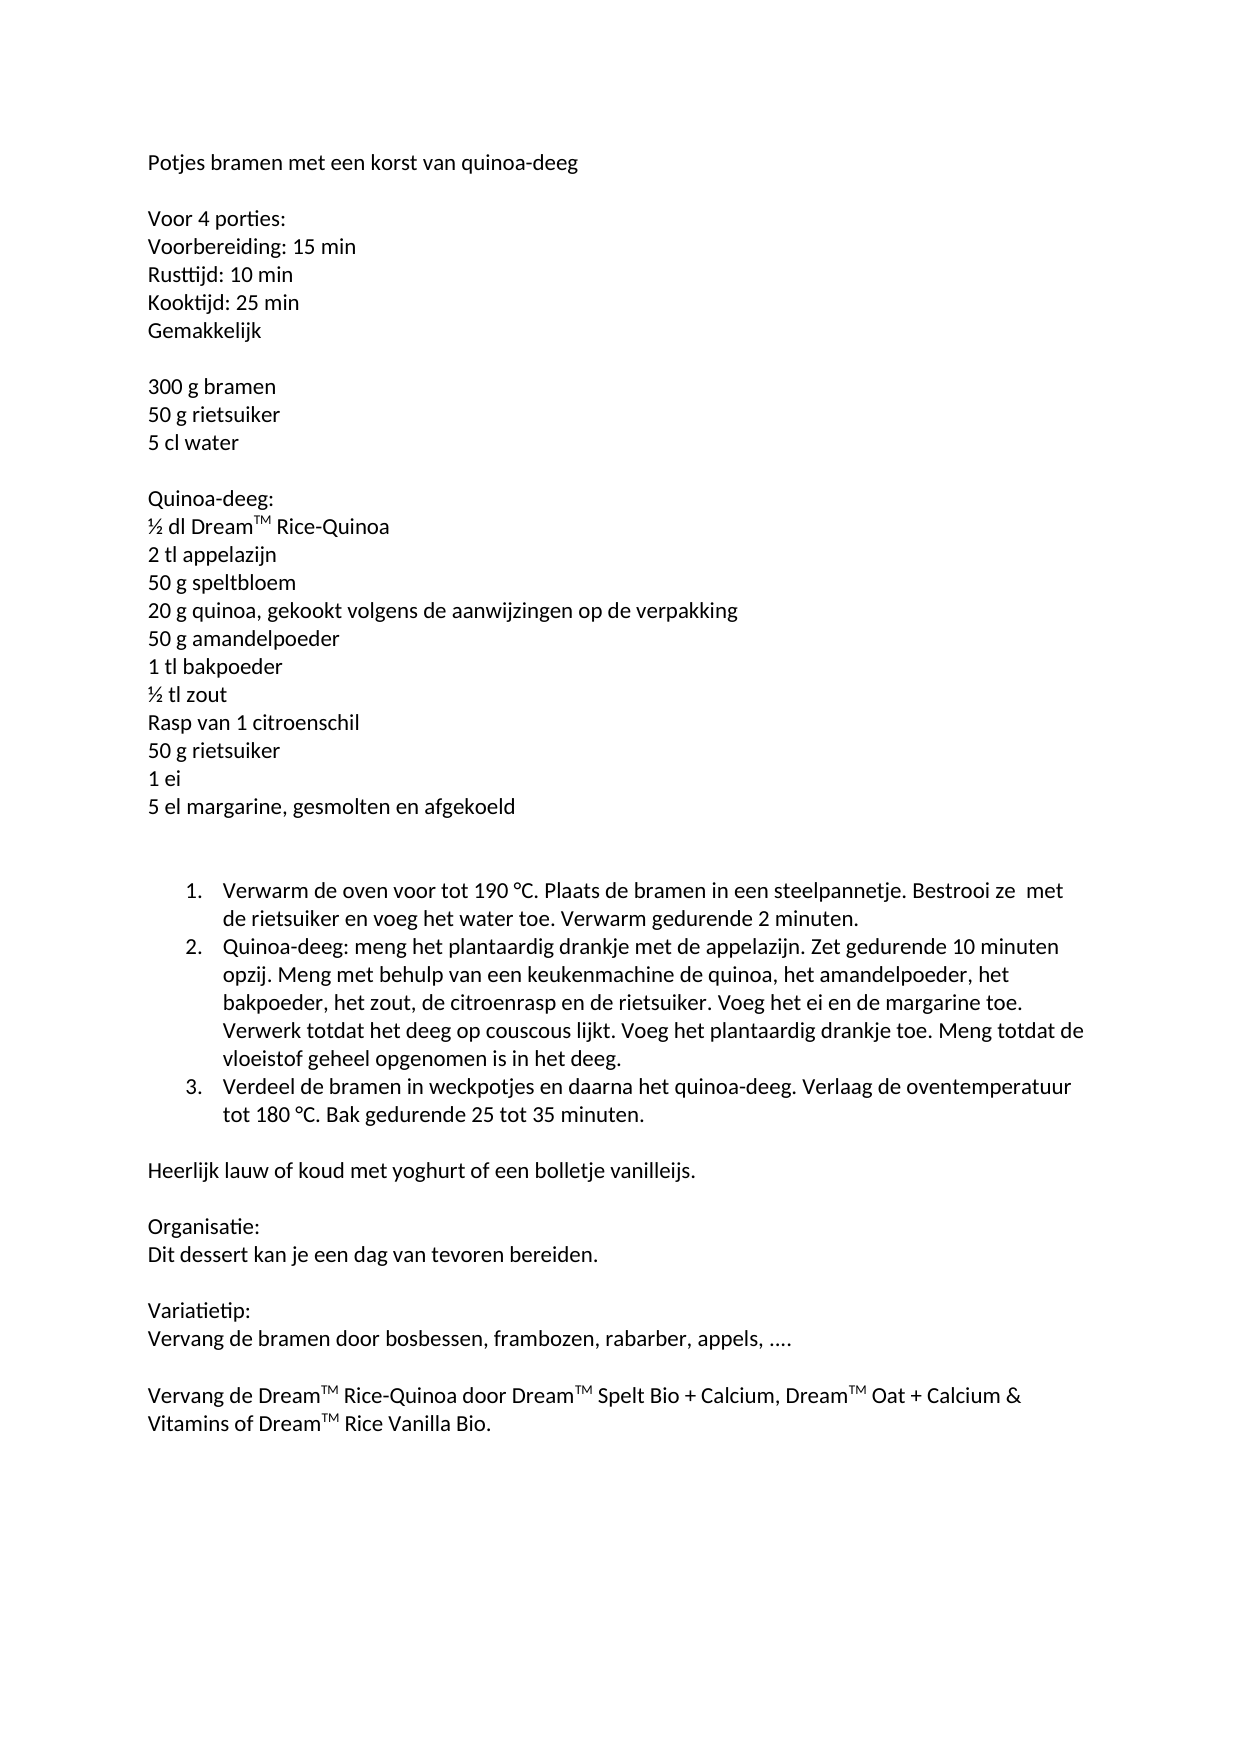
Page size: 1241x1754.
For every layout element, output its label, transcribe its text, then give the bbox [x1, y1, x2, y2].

subtitle Gemakkelijk [148, 316, 1092, 344]
subtitle ½ tl zout [148, 680, 1092, 708]
subtitle Vervang de bramen door bosbessen, frambozen, rabarber, appels, .... [148, 1324, 1092, 1353]
subtitle 5 el margarine, gesmolten en afgekoeld [148, 792, 1092, 820]
subtitle Verwarm de oven voor tot 190 °C. Plaats de bramen in een steelpannetje. Bestrooi ze met de rietsuiker en voeg het water toe. Verwarm gedurende 2 minuten. [185, 876, 1092, 932]
subtitle Rusttijd: 10 min [148, 260, 1092, 288]
subtitle Heerlijk lauw of koud met yoghurt of een bolletje vanilleijs. [148, 1156, 1092, 1184]
subtitle Quinoa-deeg: [148, 484, 1092, 512]
subtitle 50 g speltbloem [148, 568, 1092, 596]
subtitle 1 tl bakpoeder [148, 652, 1092, 680]
subtitle Dit dessert kan je een dag van tevoren bereiden. [148, 1241, 1092, 1268]
subtitle 5 cl water [148, 428, 1092, 456]
subtitle 300 g bramen [148, 372, 1092, 400]
subtitle Voorbereiding: 15 min [148, 232, 1092, 260]
subtitle Variatietip: [148, 1297, 1092, 1324]
subtitle 2 tl appelazijn [148, 540, 1092, 568]
subtitle Kooktijd: 25 min [148, 288, 1092, 316]
subtitle 50 g rietsuiker [148, 736, 1092, 764]
subtitle Rasp van 1 citroenschil [148, 708, 1092, 736]
subtitle 50 g rietsuiker [148, 400, 1092, 428]
text ½ dl DreamTM Rice-Quinoa [148, 512, 1092, 540]
subtitle Voor 4 porties: [148, 204, 1092, 232]
subtitle 50 g amandelpoeder [148, 624, 1092, 652]
subtitle 20 g quinoa, gekookt volgens de aanwijzingen op de verpakking [148, 596, 1092, 624]
subtitle Quinoa-deeg: meng het plantaardig drankje met de appelazijn. Zet gedurende 10 minuten opzij. Meng met behulp van een keukenmachine de quinoa, het amandelpoeder, het bakpoeder, het zout, de citroenrasp en de rietsuiker. Voeg het ei en de margarine toe. Verwerk totdat het deeg op couscous lijkt. Voeg het plantaardig drankje toe. Meng totdat de vloeistof geheel opgenomen is in het deeg. [185, 932, 1092, 1072]
subtitle 1 ei [148, 764, 1092, 792]
subtitle Potjes bramen met een korst van quinoa-deeg [148, 148, 1092, 176]
text Vervang de DreamTM Rice-Quinoa door DreamTM Spelt Bio + Calcium, DreamTM Oat + Calcium & Vitamins of DreamTM Rice Vanilla Bio. [148, 1381, 1092, 1437]
subtitle Verdeel de bramen in weckpotjes en daarna het quinoa-deeg. Verlaag de oventemperatuur tot 180 °C. Bak gedurende 25 tot 35 minuten. [185, 1072, 1092, 1128]
subtitle Organisatie: [148, 1212, 1092, 1241]
